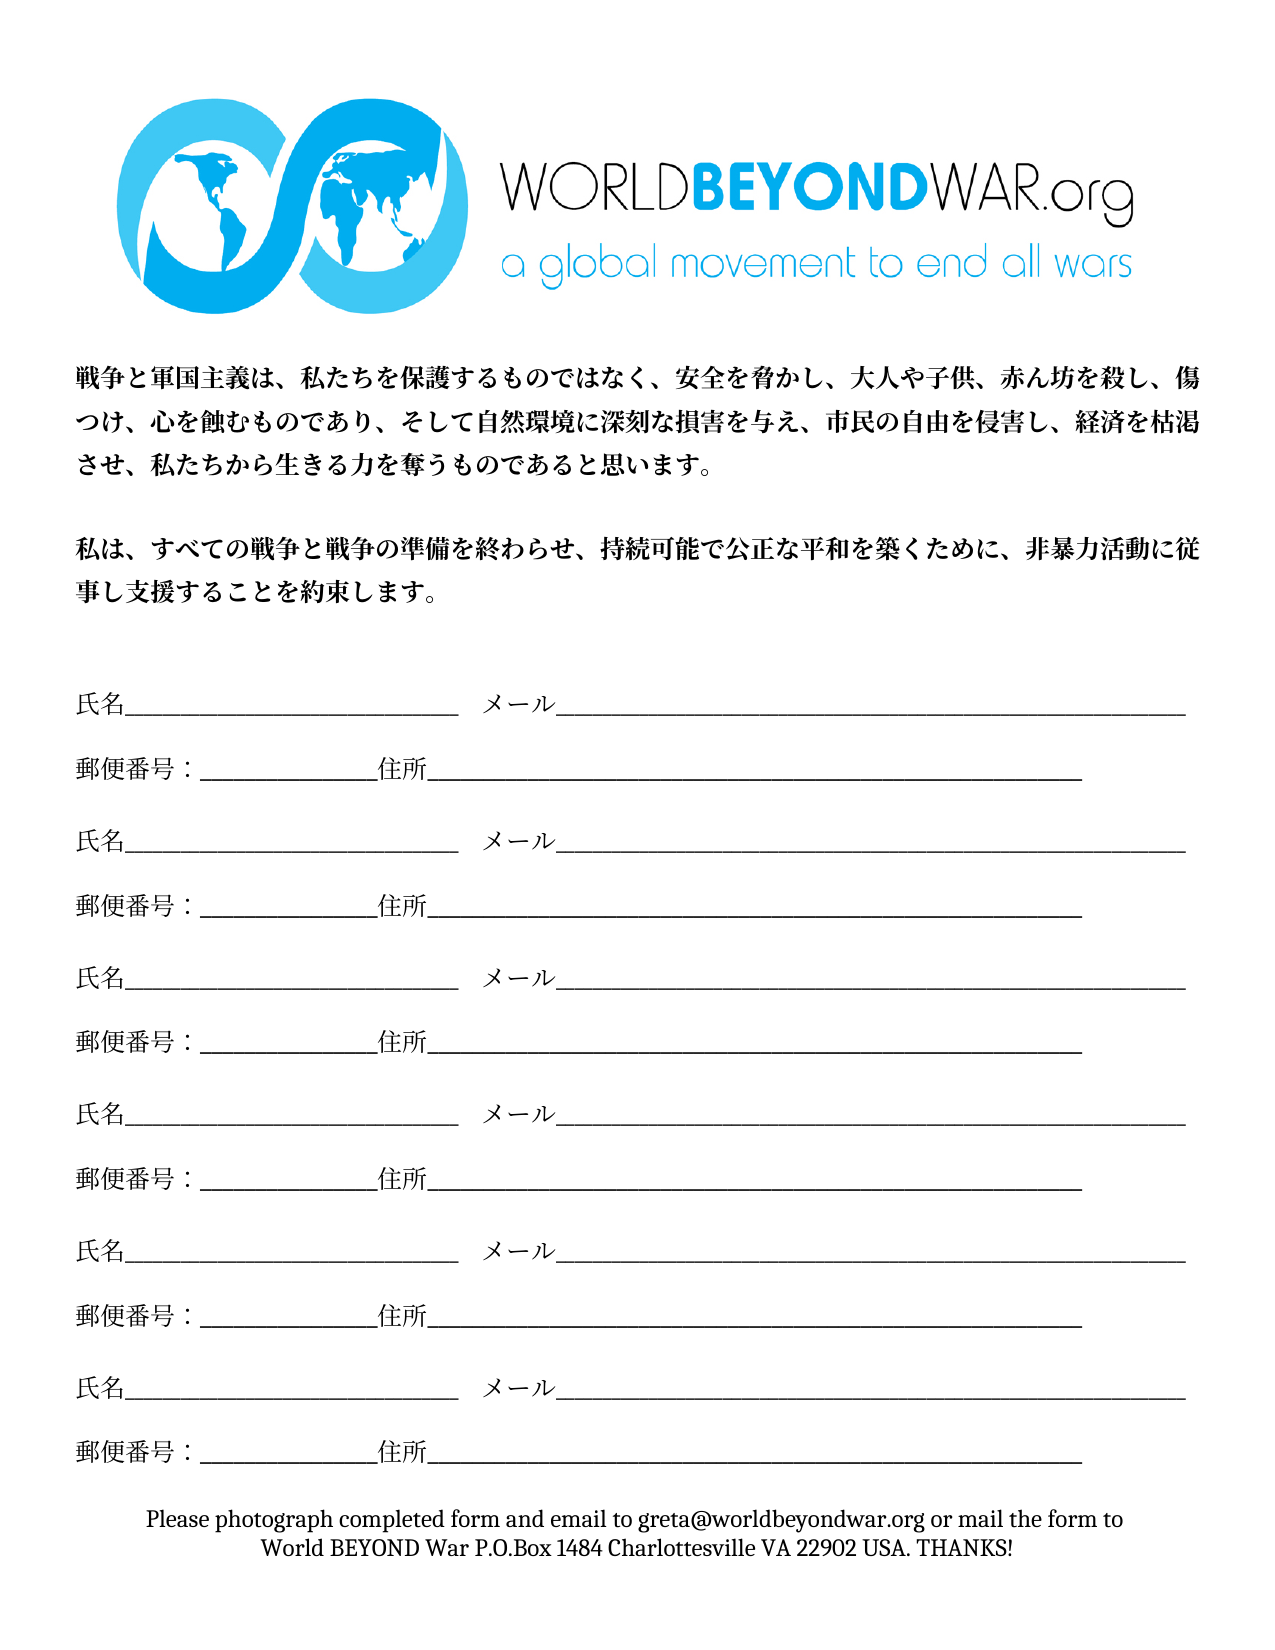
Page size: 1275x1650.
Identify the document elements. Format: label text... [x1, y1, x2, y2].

text 郵便番号：________________住所___________________________________________________________ [75, 750, 1200, 786]
text 氏名____________________________________ メール____________________________________________________________________ [75, 958, 1200, 994]
text 氏名____________________________________ メール____________________________________________________________________ [75, 1095, 1200, 1131]
text 氏名____________________________________ メール____________________________________________________________________ [75, 1232, 1200, 1268]
text 氏名____________________________________ メール____________________________________________________________________ [75, 1368, 1200, 1404]
text 氏名____________________________________ メール____________________________________________________________________ [75, 685, 1200, 721]
text Please photograph completed form and email to greta@worldbeyondwar.org or mail the form to World BEYOND War P.O.Box 1484 Charlottesville VA 22902 USA. THANKS! [75, 1505, 1200, 1563]
text 郵便番号：________________住所___________________________________________________________ [75, 1023, 1200, 1059]
text 郵便番号：________________住所___________________________________________________________ [75, 1160, 1200, 1196]
text 氏名____________________________________ メール____________________________________________________________________ [75, 822, 1200, 858]
text 郵便番号：________________住所___________________________________________________________ [75, 1296, 1200, 1332]
text 郵便番号：________________住所___________________________________________________________ [75, 886, 1200, 922]
text 郵便番号：________________住所___________________________________________________________ [75, 1433, 1200, 1469]
text 戦争と軍国主義は、私たちを保護するものではなく、安全を脅かし、大人や子供、赤ん坊を殺し、傷つけ、心を蝕むものであり、そして自然環境に深刻な損害を与え、市民の自由を侵害し、経済を枯渇させ、私たちから生きる力を奪うものであると思います。 [75, 359, 1200, 481]
picture [75, 75, 1209, 359]
text 私は、すべての戦争と戦争の準備を終わらせ、持続可能で公正な平和を築くために、非暴力活動に従事し支援することを約束します。 [75, 529, 1200, 608]
